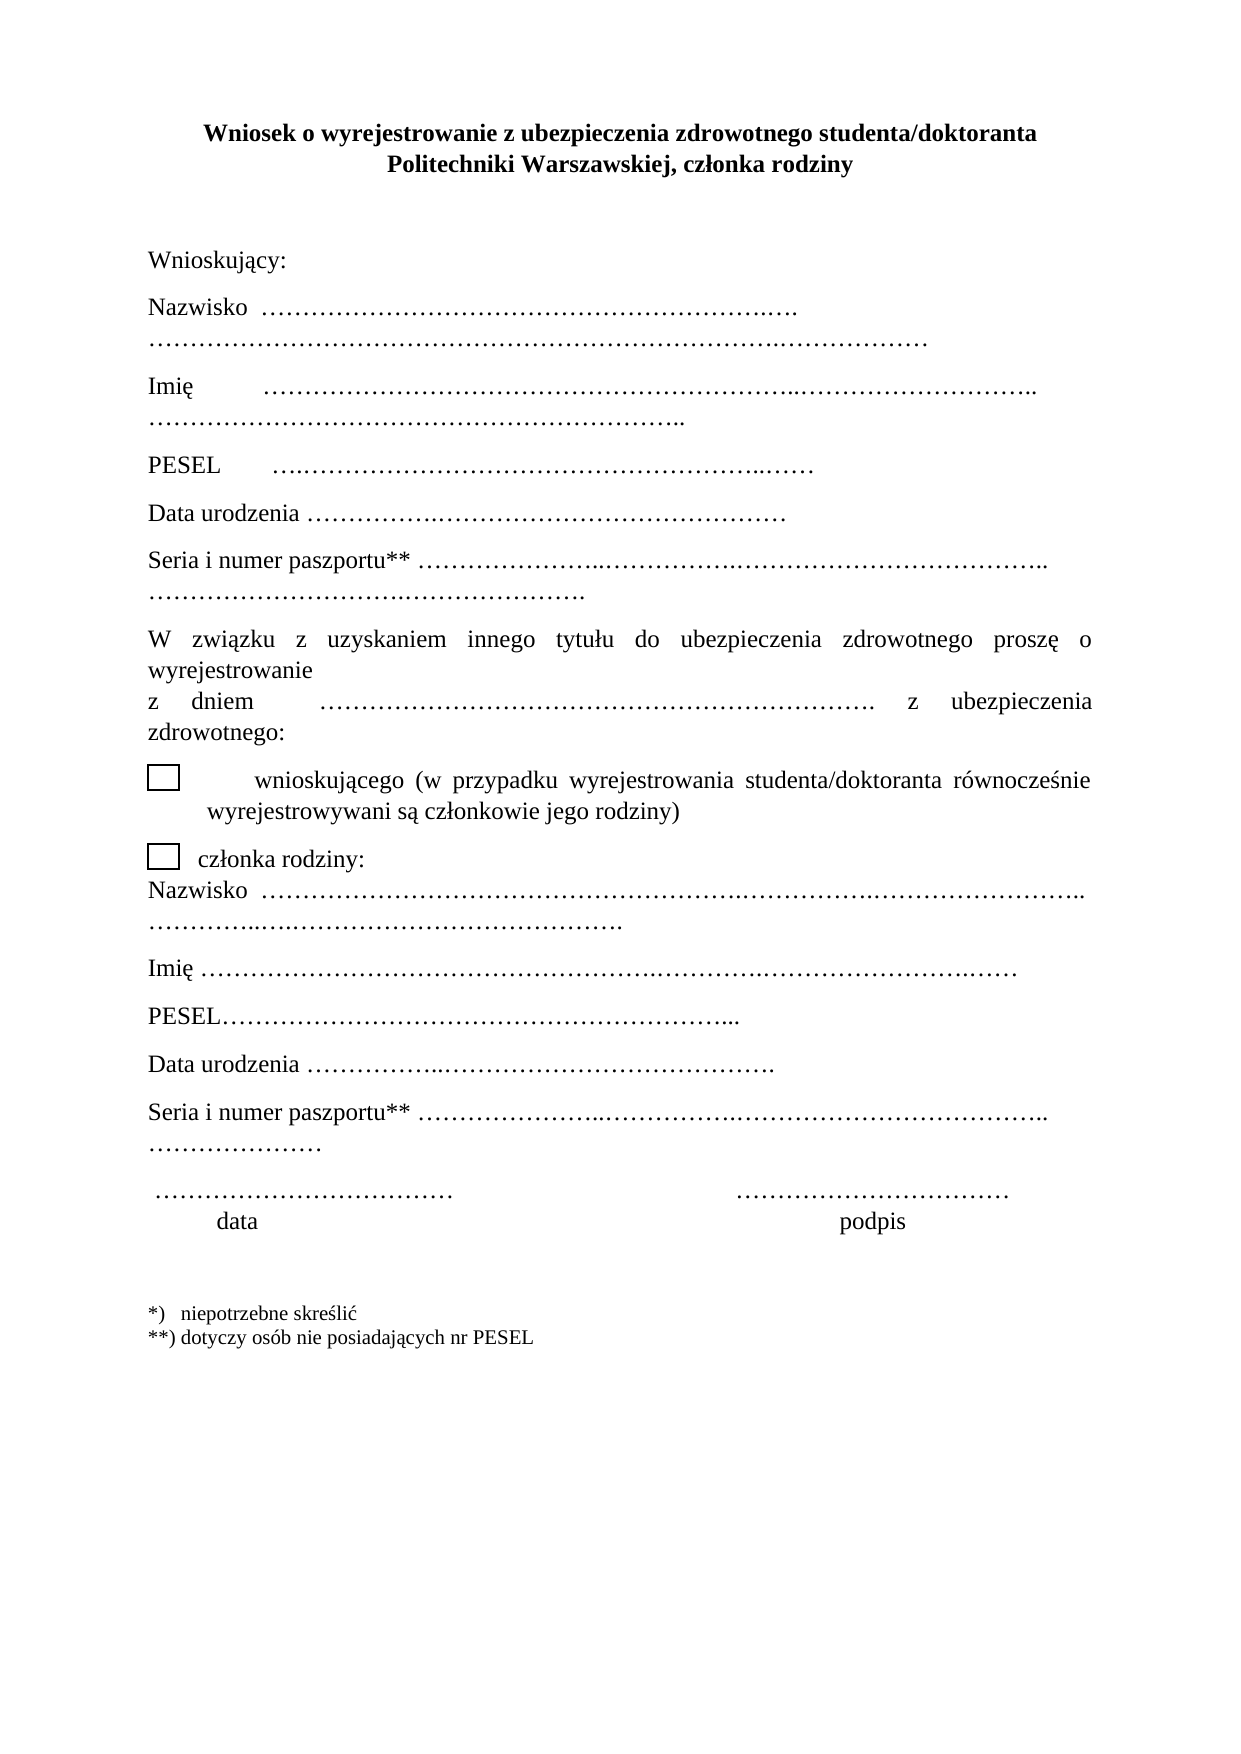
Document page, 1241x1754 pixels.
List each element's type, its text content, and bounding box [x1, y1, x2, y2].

text PESEL……………………………………………………... [148, 1001, 1093, 1030]
text Imię ……………………………………………….………….…………………….…… [148, 953, 1093, 982]
text Data urodzenia …………….…………………………………… [148, 498, 1093, 526]
text Seria i numer paszportu** …………………..…………….………………………………..………………… [148, 1097, 1093, 1156]
text PESEL ….………………………………………………..…… [148, 450, 1093, 479]
text Wniosek o wyrejestrowanie z ubezpieczenia zdrowotnego studenta/doktoranta Politechniki Warszawskiej, członka rodziny [148, 118, 1093, 178]
text Imię ………………………………………………………..………………………..……………………………………………………….. [148, 371, 1093, 431]
text członka rodziny: Nazwisko ………………………………………………….…………….……………………..…………..….…………………………………. [148, 844, 1093, 934]
text ……………………………… …………………………… data podpis [148, 1175, 1093, 1235]
text Nazwisko …………………………………………………….….………………………………………………………………….……………… [148, 292, 1093, 352]
text wnioskującego (w przypadku wyrejestrowania studenta/doktoranta równocześnie wyrejestrowywani są członkowie jego rodziny) [133, 765, 1093, 825]
text Wnioskujący: [148, 245, 1093, 273]
text Data urodzenia ……………..…………………………………. [148, 1049, 1093, 1078]
text W związku z uzyskaniem innego tytułu do ubezpieczenia zdrowotnego proszę o wyrejestrowanie z dniem …………………………………………………………. z ubezpieczenia zdrowotnego: [148, 624, 1093, 746]
text Seria i numer paszportu** …………………..…………….………………………………..………………………….…………………. [148, 545, 1093, 605]
text *) niepotrzebne skreślić [148, 1301, 1093, 1325]
text **) dotyczy osób nie posiadających nr PESEL [148, 1325, 1093, 1379]
